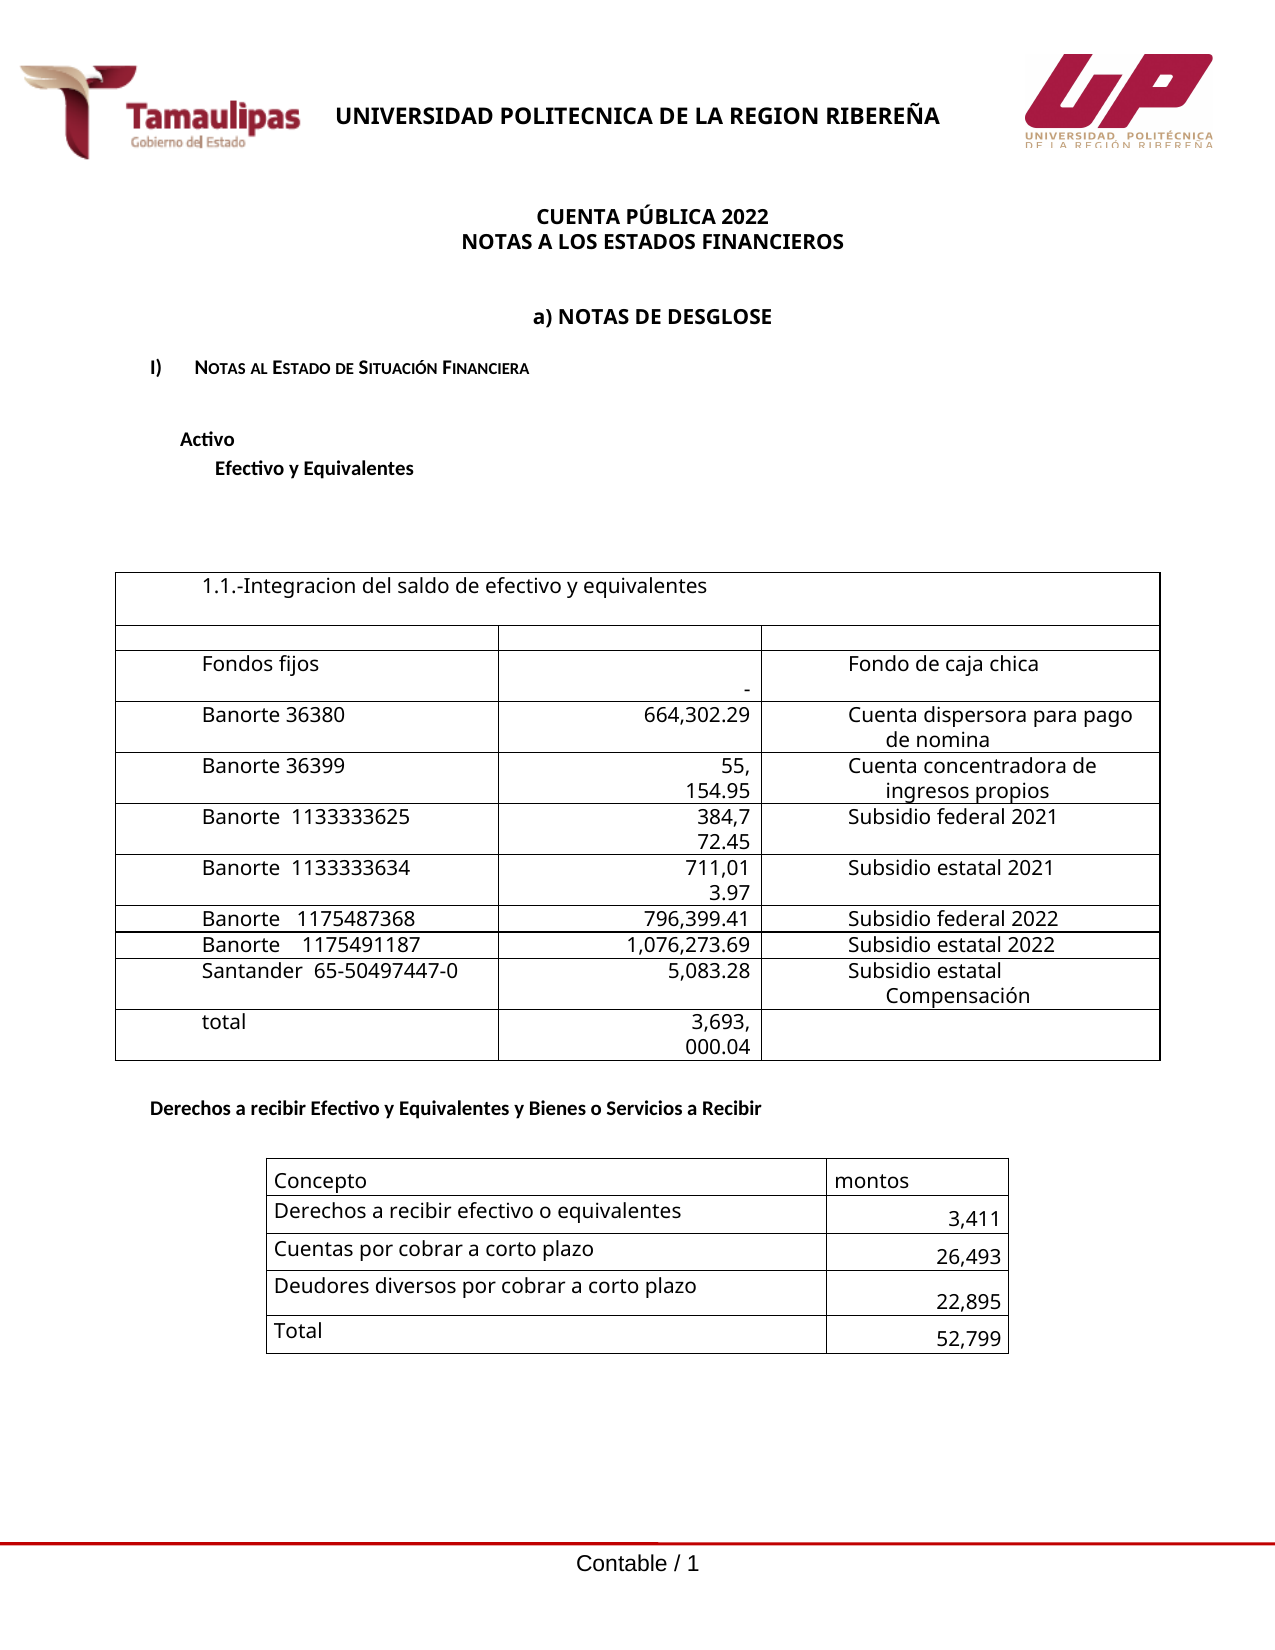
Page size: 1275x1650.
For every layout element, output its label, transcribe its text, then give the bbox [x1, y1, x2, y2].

text Efectivo y Equivalentes [215, 459, 1125, 480]
table_header 1.1.-Integracion del saldo de efectivo y equivalentes [116, 573, 1159, 625]
table_cell Santander 65-50497447-0 [116, 959, 498, 1008]
table_cell 796,399.41 [499, 906, 761, 931]
text Activo [150, 429, 1125, 450]
table_cell Subsidio estatal Compensación [762, 959, 1159, 1008]
table_cell - [499, 651, 761, 701]
table_cell [762, 626, 1159, 650]
text Derechos a recibir Efectivo y Equivalentes y Bienes o Servicios a Recibir [150, 1098, 1125, 1119]
table_cell 664,302.29 [499, 702, 761, 752]
table_cell 1,076,273.69 [499, 933, 761, 957]
picture [17, 53, 313, 172]
table_cell Banorte 1133333625 [116, 804, 498, 854]
text NOTAS A LOS ESTADOS FINANCIEROS [150, 229, 1125, 254]
table_header montos [827, 1159, 1008, 1195]
table_cell Banorte 1133333634 [116, 855, 498, 905]
table_cell total [116, 1010, 498, 1059]
table_cell Subsidio estatal 2021 [762, 855, 1159, 905]
table_cell 3,411 [827, 1196, 1008, 1233]
table_cell Subsidio federal 2022 [762, 906, 1159, 931]
table_cell 3,693,000.04 [499, 1010, 761, 1059]
table_cell Fondo de caja chica [762, 651, 1159, 701]
table_cell [116, 626, 498, 650]
table_cell Cuentas por cobrar a corto plazo [267, 1234, 826, 1270]
table_cell 5,083.28 [499, 959, 761, 1008]
table_cell [762, 1010, 1159, 1059]
text I) Notas al Estado de Situación Financiera [150, 354, 1125, 379]
table_cell Fondos fijos [116, 651, 498, 701]
text a) NOTAS DE DESGLOSE [150, 304, 1125, 329]
table_cell 52,799 [827, 1316, 1008, 1353]
table_cell Derechos a recibir efectivo o equivalentes [267, 1196, 826, 1233]
table_cell Banorte 1175491187 [116, 933, 498, 957]
table_cell Total [267, 1316, 826, 1353]
table_cell Subsidio federal 2021 [762, 804, 1159, 854]
table_cell 22,895 [827, 1271, 1008, 1315]
table_cell Cuenta concentradora de ingresos propios [762, 753, 1159, 803]
table_cell Banorte 1175487368 [116, 906, 498, 931]
text CUENTA PÚBLICA 2022 [150, 204, 1125, 229]
table_cell 55,154.95 [499, 753, 761, 803]
table_header Concepto [267, 1159, 826, 1195]
table_cell Deudores diversos por cobrar a corto plazo [267, 1271, 826, 1315]
table_cell Subsidio estatal 2022 [762, 933, 1159, 957]
table_cell 711,013.97 [499, 855, 761, 905]
table_cell Banorte 36380 [116, 702, 498, 752]
table_cell [499, 626, 761, 650]
table_cell 26,493 [827, 1234, 1008, 1270]
table_cell Cuenta dispersora para pago de nomina [762, 702, 1159, 752]
table_cell Banorte 36399 [116, 753, 498, 803]
table_cell 384,772.45 [499, 804, 761, 854]
